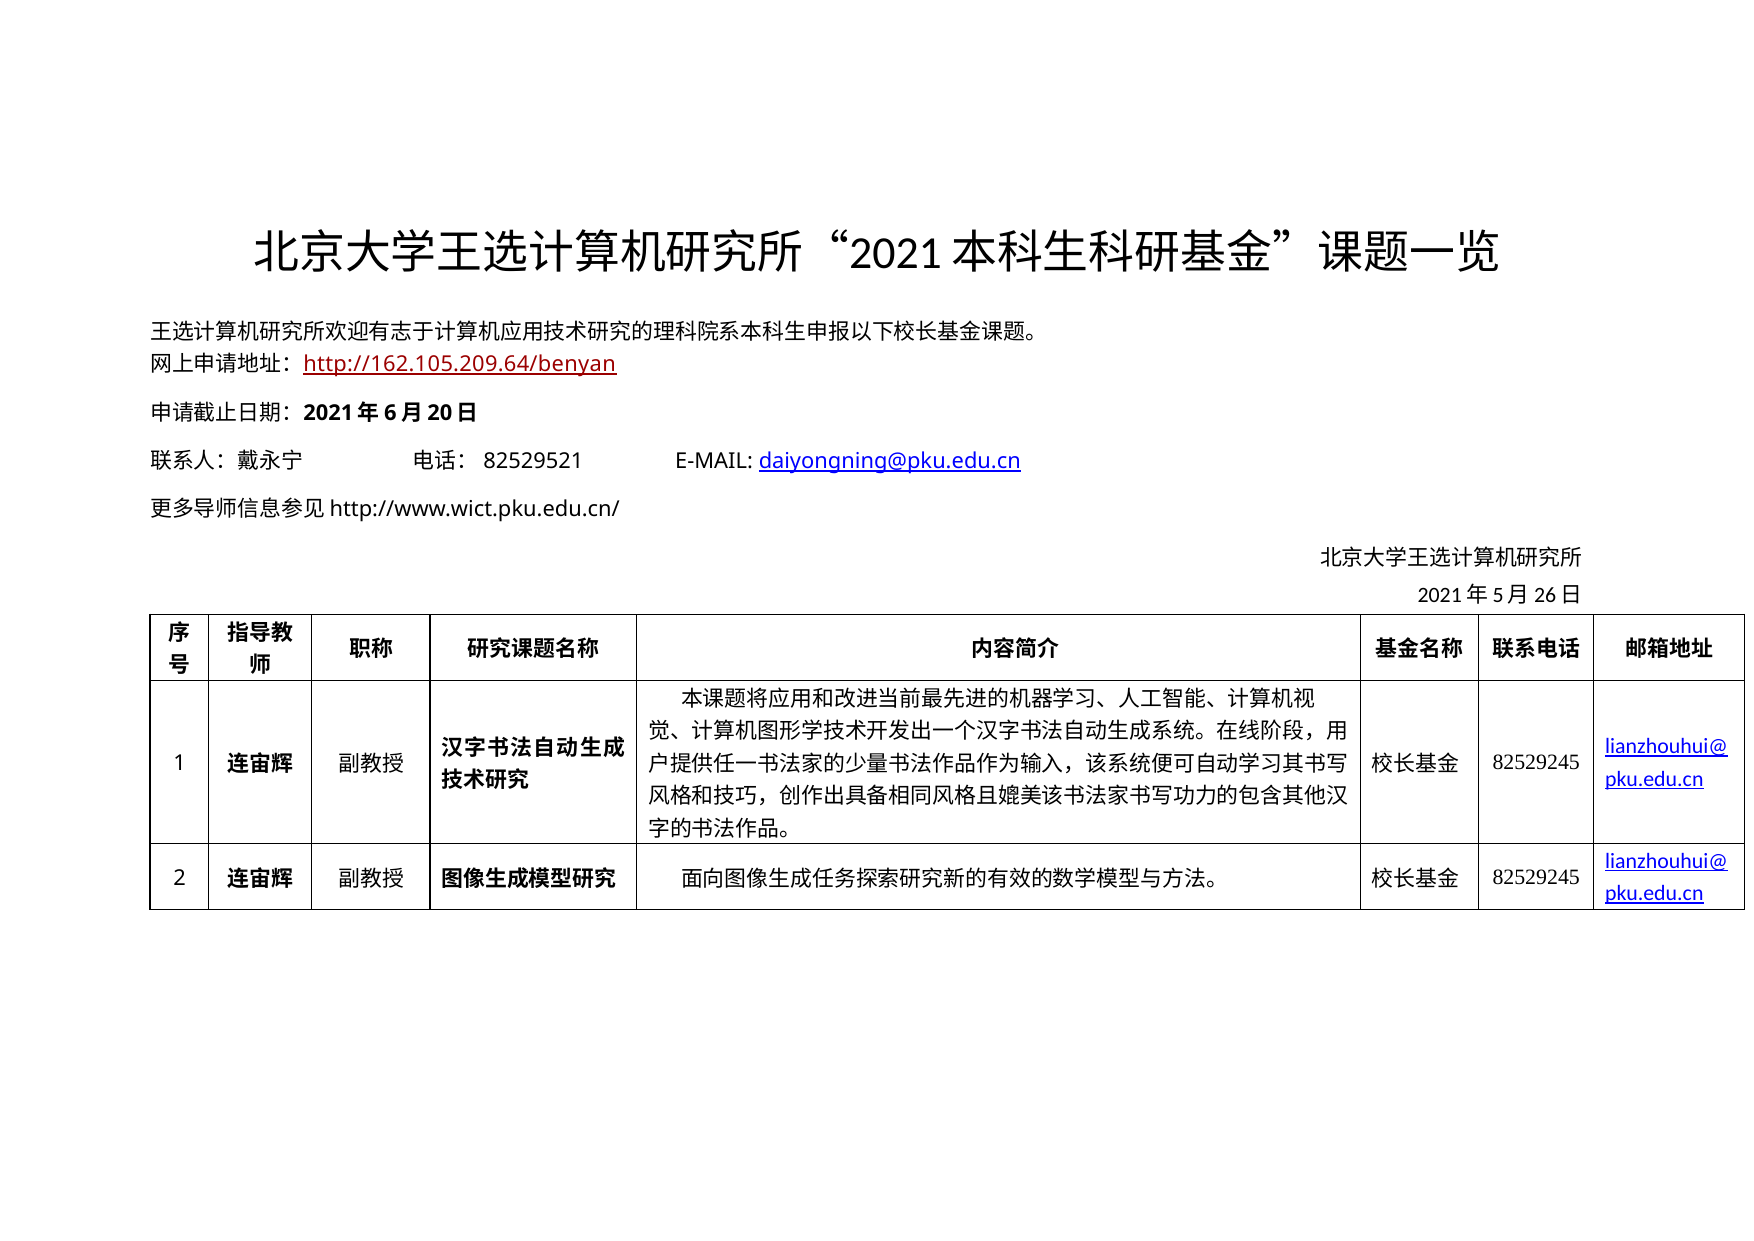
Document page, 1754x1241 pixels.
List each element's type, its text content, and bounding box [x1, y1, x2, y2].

table_cell lianzhouhui@pku.edu.cn [1594, 681, 1744, 843]
table_cell 82529245 [1479, 844, 1593, 909]
text 2021年5月26日 [150, 576, 1582, 609]
table_cell 校长基金 [1361, 844, 1478, 909]
text 北京大学王选计算机研究所 [150, 539, 1582, 572]
table_cell 汉字书法自动生成技术研究 [431, 681, 636, 843]
table_header 研究课题名称 [431, 615, 636, 679]
table_header 基金名称 [1361, 615, 1478, 679]
table_cell 图像生成模型研究 [431, 844, 636, 909]
table_cell 连宙辉 [209, 844, 311, 909]
text 联系人：戴永宁 电话： 82529521 E-MAIL: daiyongning@pku.edu.cn [150, 442, 1604, 475]
table_header 邮箱地址 [1594, 615, 1744, 679]
text 网上申请地址：http://162.105.209.64/benyan [150, 346, 1604, 378]
table_cell 副教授 [312, 681, 429, 843]
table_cell 2 [151, 844, 208, 909]
table_header 指导教师 [209, 615, 311, 679]
text 北京大学王选计算机研究所“2021本科生科研基金”课题一览 [150, 199, 1604, 297]
table_cell 82529245 [1479, 681, 1593, 843]
text 申请截止日期：2021年6月20日 [150, 394, 1604, 427]
table_cell 副教授 [312, 844, 429, 909]
table_cell 面向图像生成任务探索研究新的有效的数学模型与方法。 [637, 844, 1360, 909]
table_header 内容简介 [637, 615, 1360, 679]
table_header 序号 [151, 615, 208, 679]
table_header 职称 [312, 615, 429, 679]
table_header 联系电话 [1479, 615, 1593, 679]
table_cell 本课题将应用和改进当前最先进的机器学习、人工智能、计算机视觉、计算机图形学技术开发出一个汉字书法自动生成系统。在线阶段，用户提供任一书法家的少量书法作品作为输入，该系统便可自动学习其书写风格和技巧，创作出具备相同风格且媲美该书法家书写功力的包含其他汉字的书法作品。 [637, 681, 1360, 843]
table_cell lianzhouhui@pku.edu.cn [1594, 844, 1744, 909]
text 更多导师信息参见http://www.wict.pku.edu.cn/ [150, 491, 1604, 523]
table_cell 1 [151, 681, 208, 843]
table_cell 连宙辉 [209, 681, 311, 843]
text 王选计算机研究所欢迎有志于计算机应用技术研究的理科院系本科生申报以下校长基金课题。 [150, 313, 1604, 346]
table_cell 校长基金 [1361, 681, 1478, 843]
